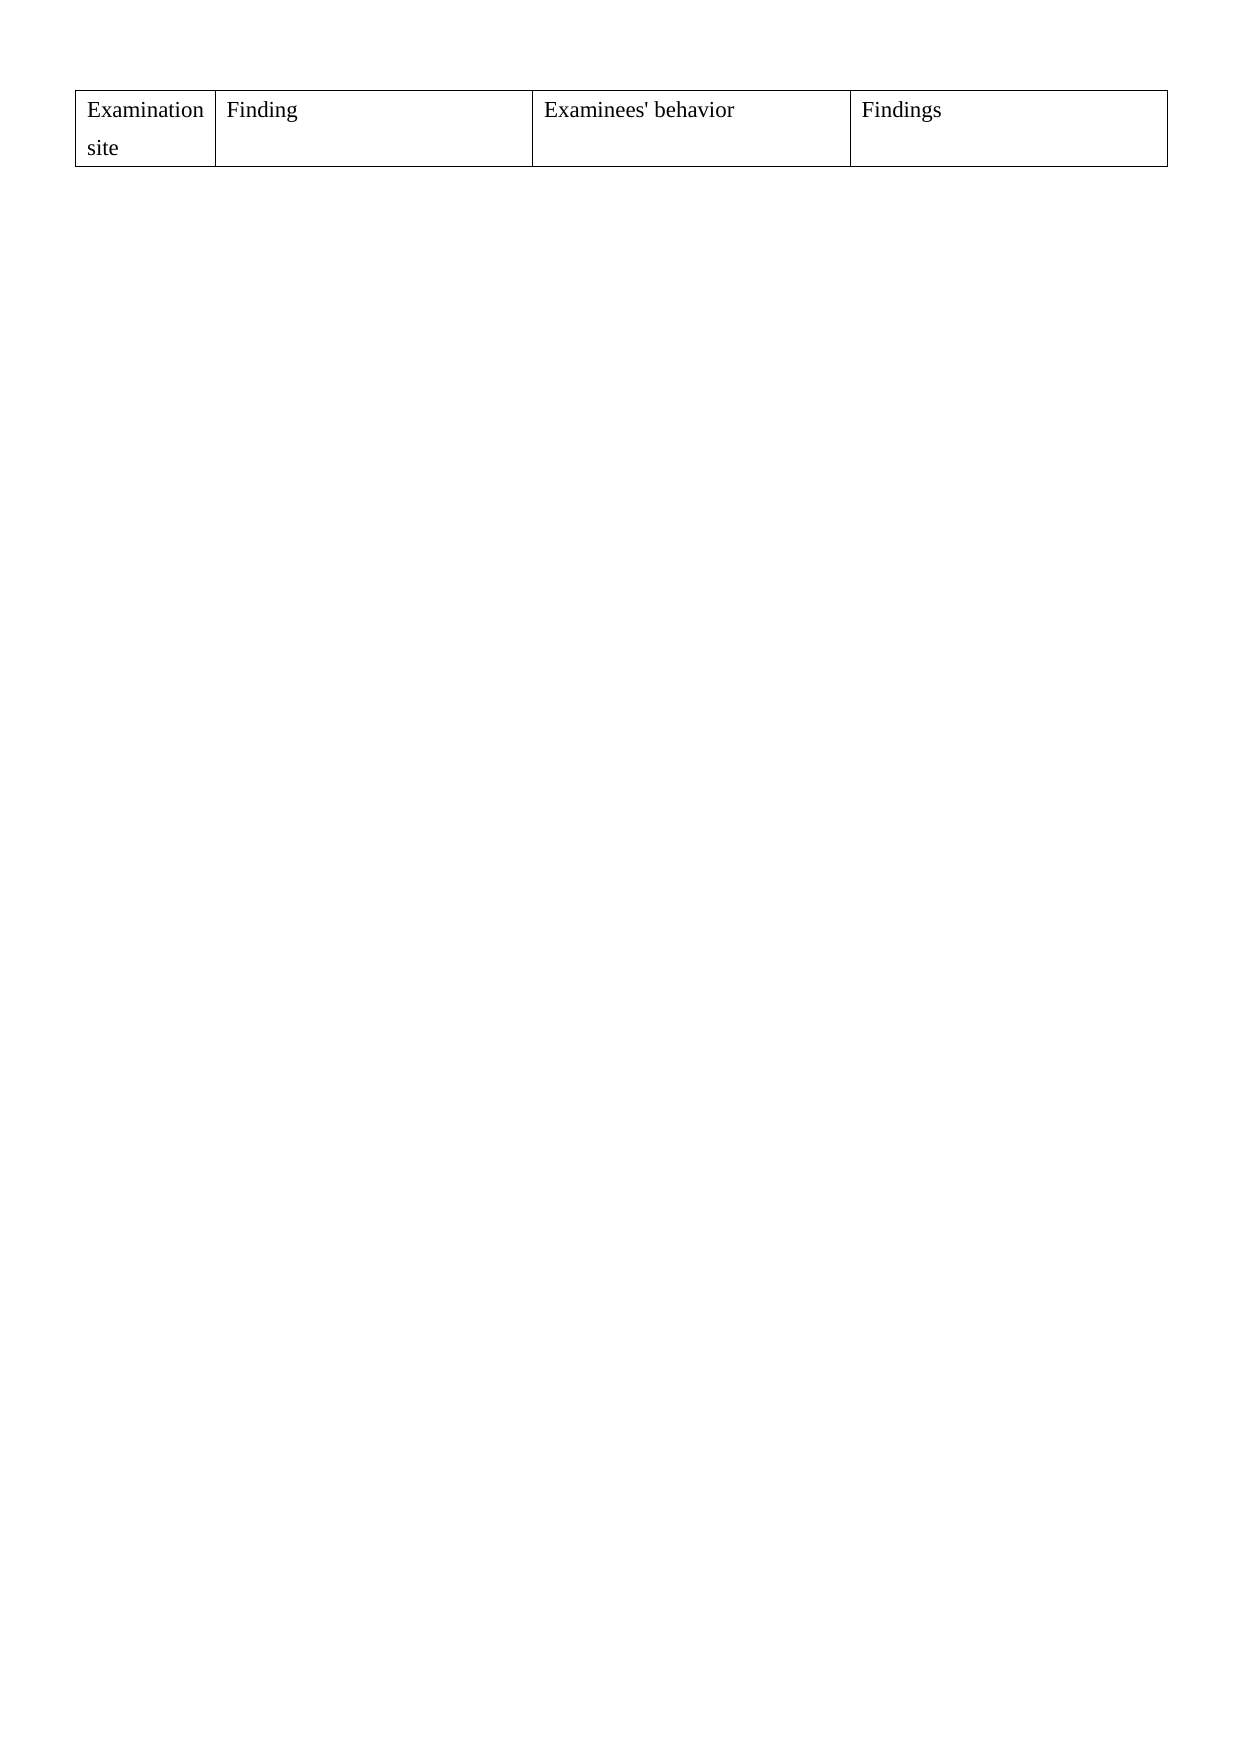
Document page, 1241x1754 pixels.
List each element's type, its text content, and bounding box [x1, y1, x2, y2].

table_header Examinees' behavior [533, 91, 850, 166]
table_header Findings [851, 91, 1167, 166]
table_header Finding [216, 91, 532, 166]
table_header Examination site [76, 91, 215, 166]
